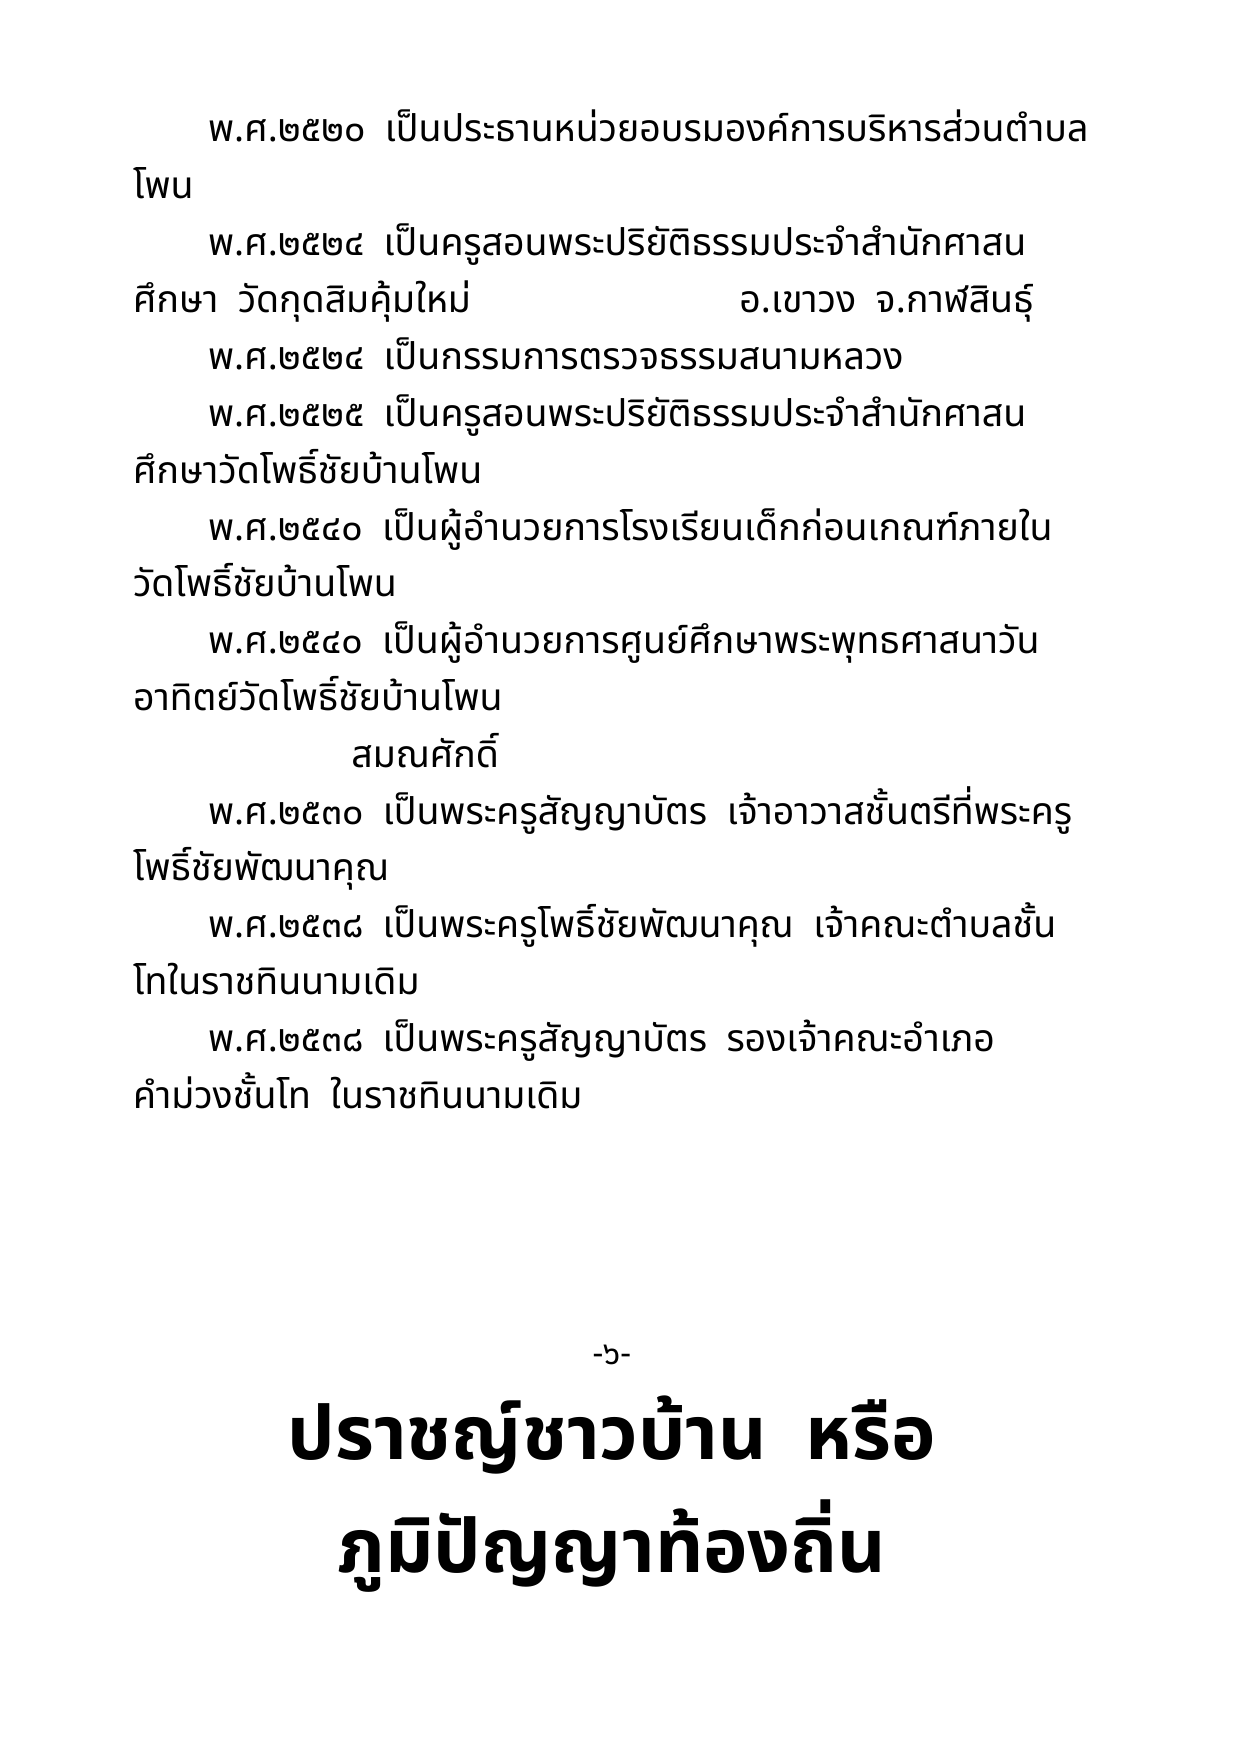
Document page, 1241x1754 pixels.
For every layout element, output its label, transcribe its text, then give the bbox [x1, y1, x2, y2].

text สมณศักดิ์ [133, 727, 1090, 784]
text พ.ศ.๒๕๓๐ เป็นพระครูสัญญาบัตร เจ้าอาวาสชั้นตรีที่พระครูโพธิ์ชัยพัฒนาคุณ [133, 784, 1090, 898]
text พ.ศ.๒๕๓๘ เป็นพระครูโพธิ์ชัยพัฒนาคุณ เจ้าคณะตำบลชั้นโทในราชทินนามเดิม [133, 898, 1090, 1011]
text พ.ศ.๒๕๔๐ เป็นผู้อำนวยการศูนย์ศึกษาพระพุทธศาสนาวันอาทิตย์วัดโพธิ์ชัยบ้านโพน [133, 614, 1090, 727]
text พ.ศ.๒๕๔๐ เป็นผู้อำนวยการโรงเรียนเด็กก่อนเกณฑ์ภายในวัดโพธิ์ชัยบ้านโพน [133, 500, 1090, 614]
text ปราชญ์ชาวบ้าน หรือ ภูมิปัญญาท้องถิ่น [133, 1380, 1090, 1606]
text พ.ศ.๒๕๒๔ เป็นกรรมการตรวจธรรมสนามหลวง [133, 329, 1090, 386]
text พ.ศ.๒๕๒๐ เป็นประธานหน่วยอบรมองค์การบริหารส่วนตำบลโพน [133, 102, 1090, 215]
text พ.ศ.๒๕๒๔ เป็นครูสอนพระปริยัติธรรมประจำสำนักศาสนศึกษา วัดกุดสิมคุ้มใหม่ อ.เขาวง จ.กาฬสินธุ์ [133, 215, 1090, 329]
text พ.ศ.๒๕๒๕ เป็นครูสอนพระปริยัติธรรมประจำสำนักศาสนศึกษาวัดโพธิ์ชัยบ้านโพน [133, 386, 1090, 500]
text -๖- [133, 1329, 1090, 1380]
text พ.ศ.๒๕๓๘ เป็นพระครูสัญญาบัตร รองเจ้าคณะอำเภอคำม่วงชั้นโท ในราชทินนามเดิม [133, 1011, 1090, 1125]
